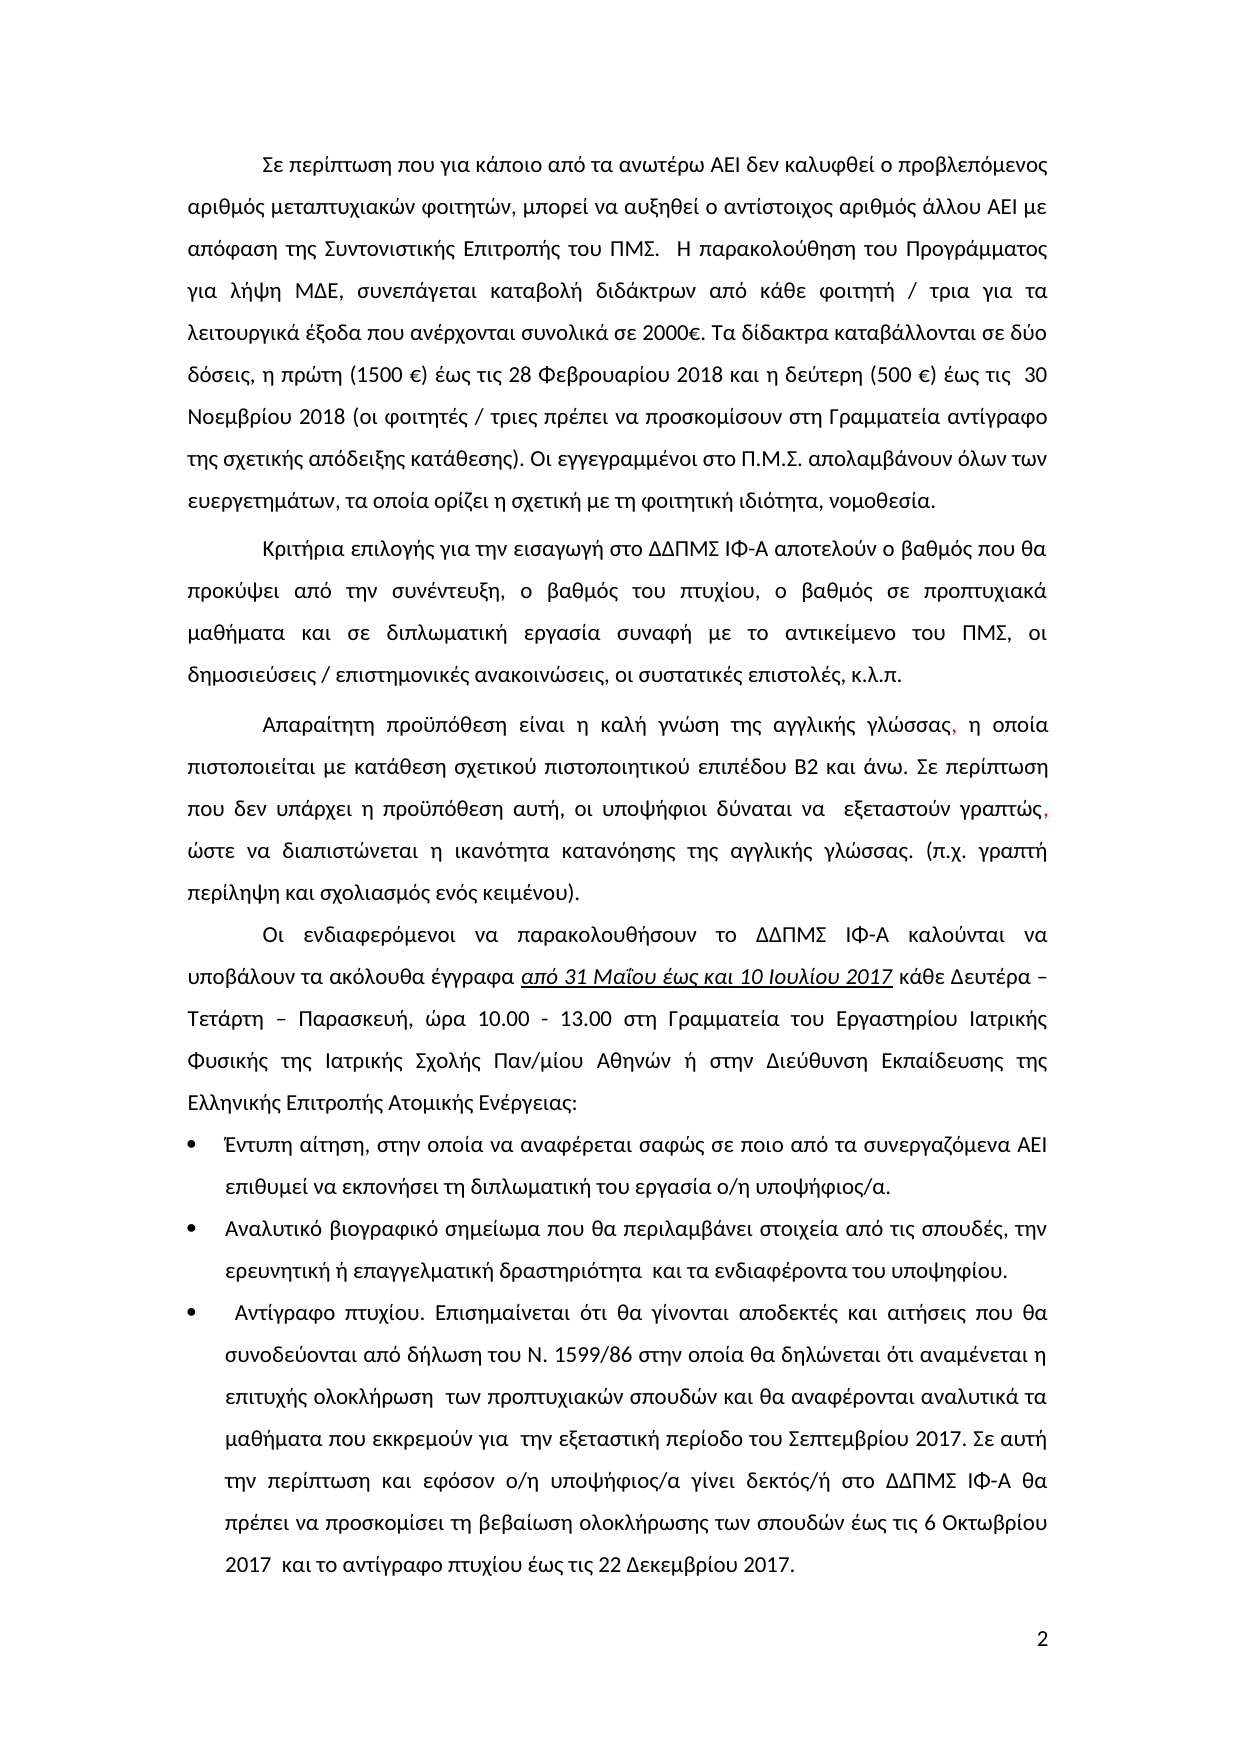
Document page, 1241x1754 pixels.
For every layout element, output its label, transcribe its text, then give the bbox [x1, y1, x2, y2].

text Απαραίτητη προϋπόθεση είναι η καλή γνώση της αγγλικής γλώσσας, η οποία πιστοποιείται με κατάθεση σχετικού πιστοποιητικού επιπέδου Β2 και άνω. Σε περίπτωση που δεν υπάρχει η προϋπόθεση αυτή, οι υποψήφιοι δύναται να εξεταστούν γραπτώς, ώστε να διαπιστώνεται η ικανότητα κατανόησης της αγγλικής γλώσσας. (π.χ. γραπτή περίληψη και σχολιασμός ενός κειμένου). [187, 807, 1048, 906]
text Σε περίπτωση που για κάποιο από τα ανωτέρω ΑΕΙ δεν καλυφθεί ο προβλεπόμενος αριθμός μεταπτυχιακών φοιτητών, μπορεί να αυξηθεί ο αντίστοιχος αριθμός άλλου ΑΕΙ με απόφαση της Συντονιστικής Επιτροπής του ΠΜΣ. Η παρακολούθηση του Προγράμματος για λήψη ΜΔΕ, συνεπάγεται καταβολή διδάκτρων από κάθε φοιτητή / τρια για τα λειτουργικά έξοδα που ανέρχονται συνολικά σε 2000€. Τα δίδακτρα καταβάλλονται σε δύο δόσεις, η πρώτη (1500 €) έως τις 28 Φεβρουαρίου 2018 και η δεύτερη (500 €) έως τις 30 Νοεμβρίου 2018 (οι φοιτητές / τριες πρέπει να προσκομίσουν στη Γραμματεία αντίγραφο της σχετικής απόδειξης κατάθεσης). Οι εγγεγραμμένοι στο Π.Μ.Σ. απολαμβάνουν όλων των ευεργετημάτων, τα οποία ορίζει η σχετική με τη φοιτητική ιδιότητα, νομοθεσία. [187, 150, 1048, 514]
list Έντυπη αίτηση, στην οποία να αναφέρεται σαφώς σε ποιο από τα συνεργαζόμενα ΑΕΙ επιθυμεί να εκπονήσει τη διπλωματική του εργασία ο/η υποψήφιος/α. [187, 1130, 1048, 1200]
text Κριτήρια επιλογής για την εισαγωγή στο ΔΔΠΜΣ ΙΦ-Α αποτελούν ο βαθμός που θα προκύψει από την συνέντευξη, ο βαθμός του πτυχίου, ο βαθμός σε προπτυχιακά μαθήματα και σε διπλωματική εργασία συναφή με το αντικείμενο του ΠΜΣ, οι δημοσιεύσεις / επιστημονικές ανακοινώσεις, οι συστατικές επιστολές, κ.λ.π. [187, 534, 1048, 688]
list Αναλυτικό βιογραφικό σημείωμα που θα περιλαμβάνει στοιχεία από τις σπουδές, την ερευνητική ή επαγγελματική δραστηριότητα και τα ενδιαφέροντα του υποψηφίου. [187, 1214, 1048, 1284]
list Αντίγραφο πτυχίου. Επισημαίνεται ότι θα γίνονται αποδεκτές και αιτήσεις που θα συνοδεύονται από δήλωση του Ν. 1599/86 στην οποία θα δηλώνεται ότι αναμένεται η επιτυχής ολοκλήρωση των προπτυχιακών σπουδών και θα αναφέρονται αναλυτικά τα μαθήματα που εκκρεμούν για την εξεταστική περίοδο του Σεπτεμβρίου 2017. Σε αυτή την περίπτωση και εφόσον ο/η υποψήφιος/α γίνει δεκτός/ή στο ΔΔΠΜΣ ΙΦ-Α θα πρέπει να προσκομίσει τη βεβαίωση ολοκλήρωσης των σπουδών έως τις 6 Οκτωβρίου 2017 και το αντίγραφο πτυχίου έως τις 22 Δεκεμβρίου 2017. [187, 1298, 1048, 1578]
text Απαραίτητη προϋπόθεση είναι η καλή γνώση της αγγλικής γλώσσας, η οποία πιστοποιείται με κατάθεση σχετικού πιστοποιητικού επιπέδου Β2 και άνω. Σε περίπτωση που δεν υπάρχει η προϋπόθεση αυτή, οι υποψήφιοι δύναται να εξεταστούν γραπτώς, ώστε να διαπιστώνεται η ικανότητα κατανόησης της αγγλικής γλώσσας. (π.χ. γραπτή περίληψη και σχολιασμός ενός κειμένου). [187, 710, 1048, 806]
text Οι ενδιαφερόμενοι να παρακολουθήσουν το ΔΔΠΜΣ ΙΦ-Α καλούνται να υποβάλουν τα ακόλουθα έγγραφα από 31 Μαΐου έως και 10 Ιουλίου 2017 κάθε Δευτέρα – Τετάρτη – Παρασκευή, ώρα 10.00 - 13.00 στη Γραμματεία του Εργαστηρίου Ιατρικής Φυσικής της Ιατρικής Σχολής Παν/μίου Αθηνών ή στην Διεύθυνση Εκπαίδευσης της Ελληνικής Επιτροπής Ατομικής Ενέργειας: [187, 920, 1048, 1116]
